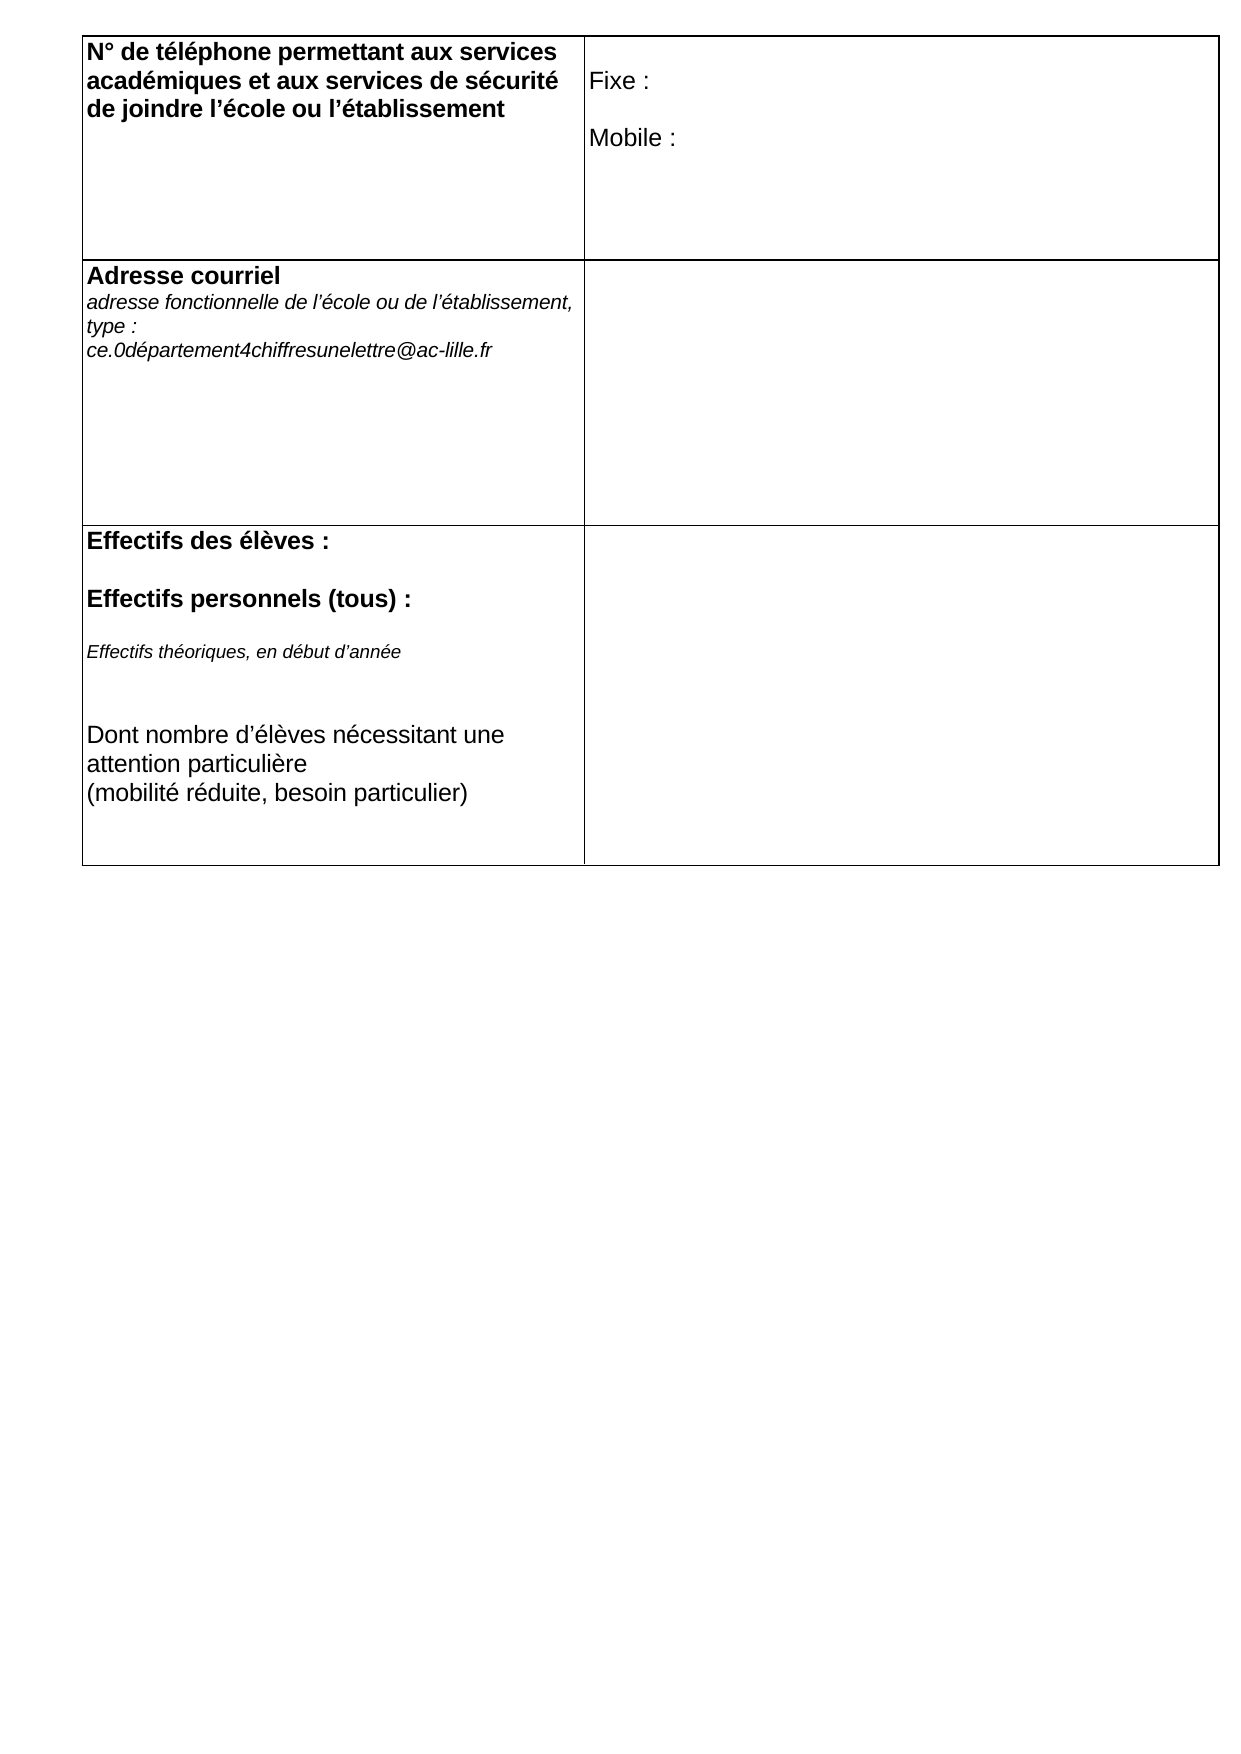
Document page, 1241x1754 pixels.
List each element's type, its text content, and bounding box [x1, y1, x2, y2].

table_cell Effectifs des élèves : Effectifs personnels (tous) : Effectifs théoriques, en début d’année Dont nombre d’élèves nécessitant une attention particulière (mobilité réduite, besoin particulier) [83, 526, 584, 864]
table_cell N° de téléphone permettant aux services académiques et aux services de sécurité de joindre l’école ou l’établissement [83, 37, 584, 259]
table_cell [585, 261, 1218, 524]
table_cell [585, 526, 1218, 864]
table_cell Fixe : Mobile : [585, 37, 1218, 259]
table_cell Adresse courriel adresse fonctionnelle de l’école ou de l’établissement, type : ce.0département4chiffresunelettre@ac-lille.fr [83, 261, 584, 524]
